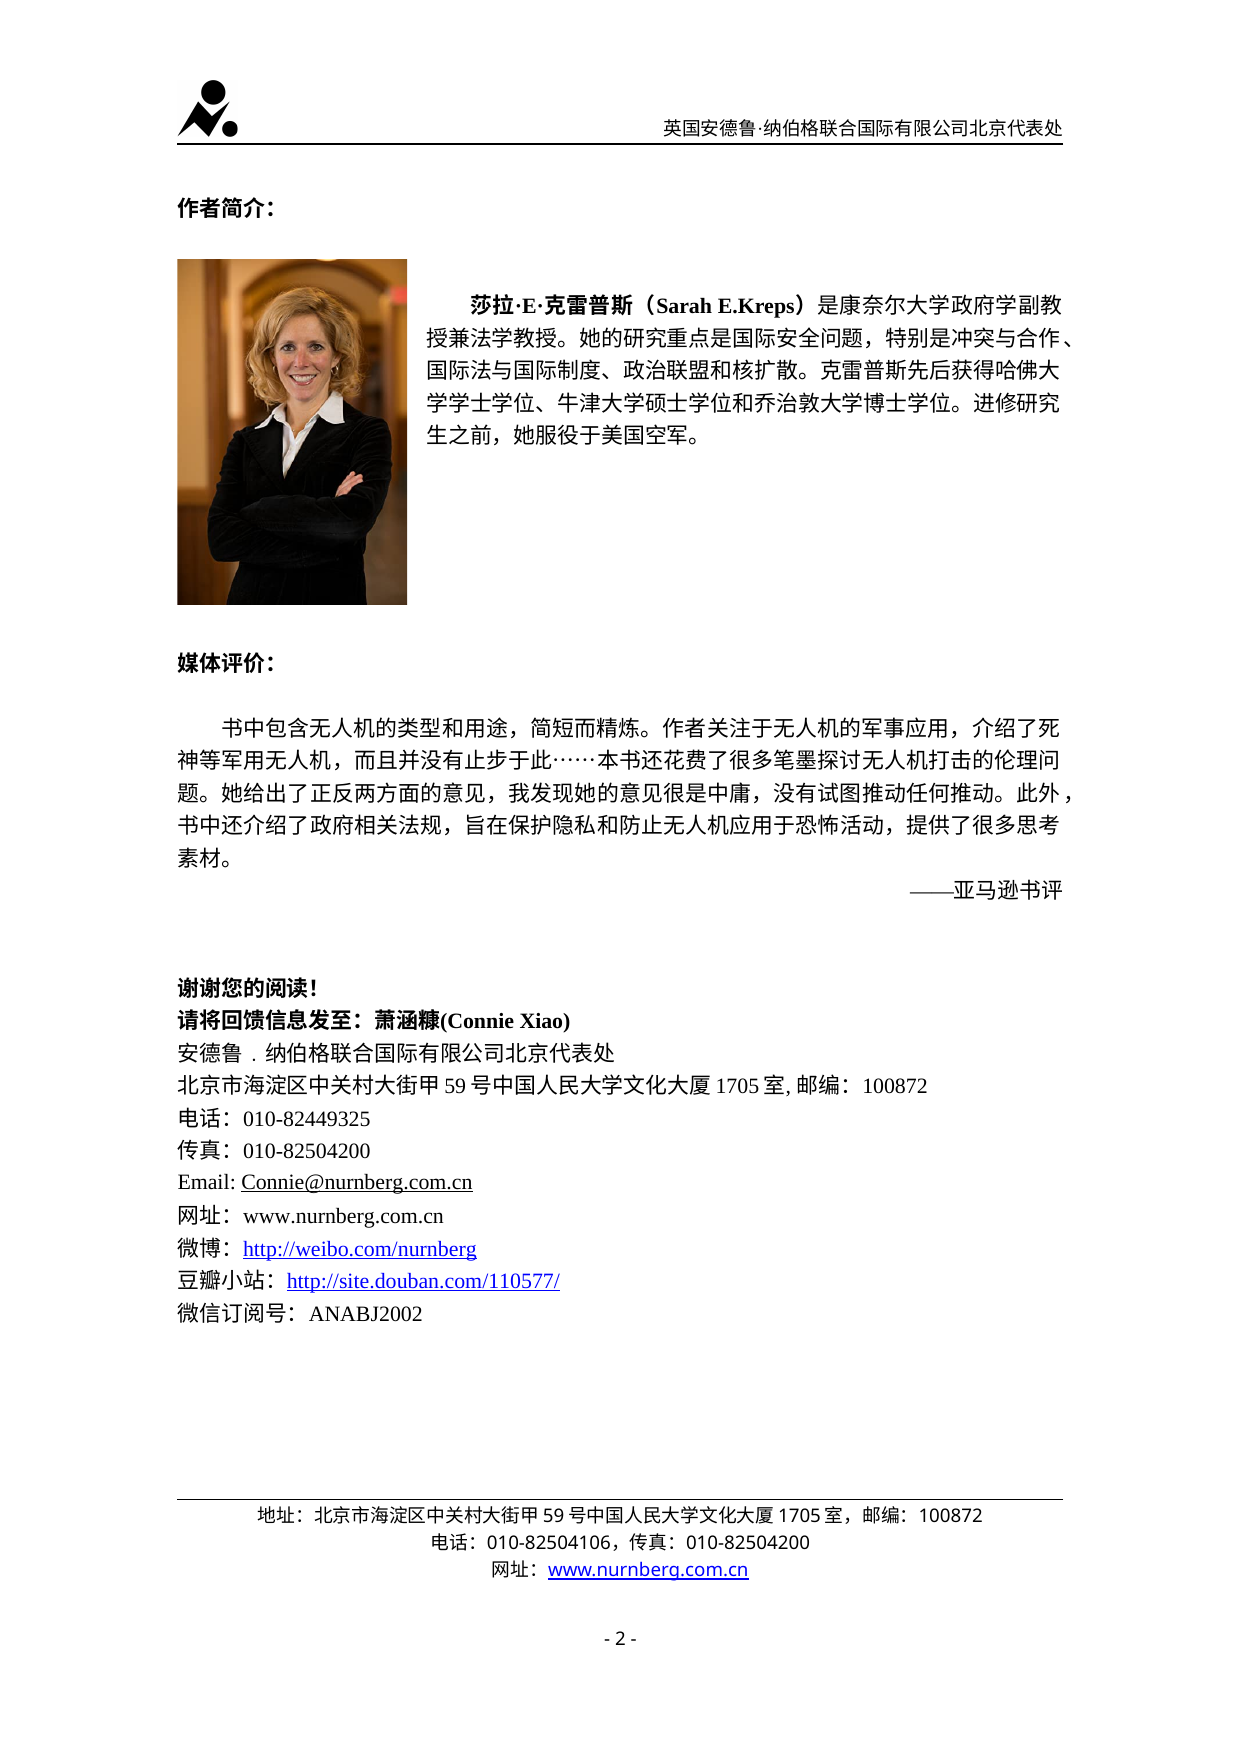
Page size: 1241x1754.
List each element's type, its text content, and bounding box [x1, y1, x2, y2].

text 微信订阅号：ANABJ2002 [177, 1295, 1063, 1328]
text Email: Connie@nurnberg.com.cn [177, 1165, 1063, 1198]
picture [177, 80, 238, 137]
text 请将回馈信息发至：萧涵糠(Connie Xiao) [177, 1003, 1063, 1035]
text ——亚马逊书评 [177, 873, 1063, 905]
text 作者简介： [177, 190, 1063, 223]
text 媒体评价： [177, 645, 1063, 678]
text 电话：010-82449325 [177, 1100, 1063, 1133]
text 北京市海淀区中关村大街甲59号中国人民大学文化大厦1705室, 邮编：100872 [177, 1068, 1063, 1100]
text 谢谢您的阅读！ [177, 970, 1063, 1003]
text 微博：http://weibo.com/nurnberg [177, 1230, 1063, 1263]
text 莎拉·E·克雷普斯（Sarah E.Kreps）是康奈尔大学政府学副教授兼法学教授。她的研究重点是国际安全问题，特别是冲突与合作、国际法与国际制度、政治联盟和核扩散。克雷普斯先后获得哈佛大学学士学位、牛津大学硕士学位和乔治敦大学博士学位。进修研究生之前，她服役于美国空军。 [408, 288, 1063, 450]
picture [177, 259, 408, 605]
text 网址：www.nurnberg.com.cn [177, 1198, 1063, 1230]
text 安德鲁﹒纳伯格联合国际有限公司北京代表处 [177, 1035, 1063, 1068]
text 书中包含无人机的类型和用途，简短而精炼。作者关注于无人机的军事应用，介绍了死神等军用无人机，而且并没有止步于此……本书还花费了很多笔墨探讨无人机打击的伦理问题。她给出了正反两方面的意见，我发现她的意见很是中庸，没有试图推动任何推动。此外，书中还介绍了政府相关法规，旨在保护隐私和防止无人机应用于恐怖活动，提供了很多思考素材。 [177, 710, 1063, 873]
text 豆瓣小站：http://site.douban.com/110577/ [177, 1263, 1063, 1295]
text 传真：010-82504200 [177, 1133, 1063, 1165]
